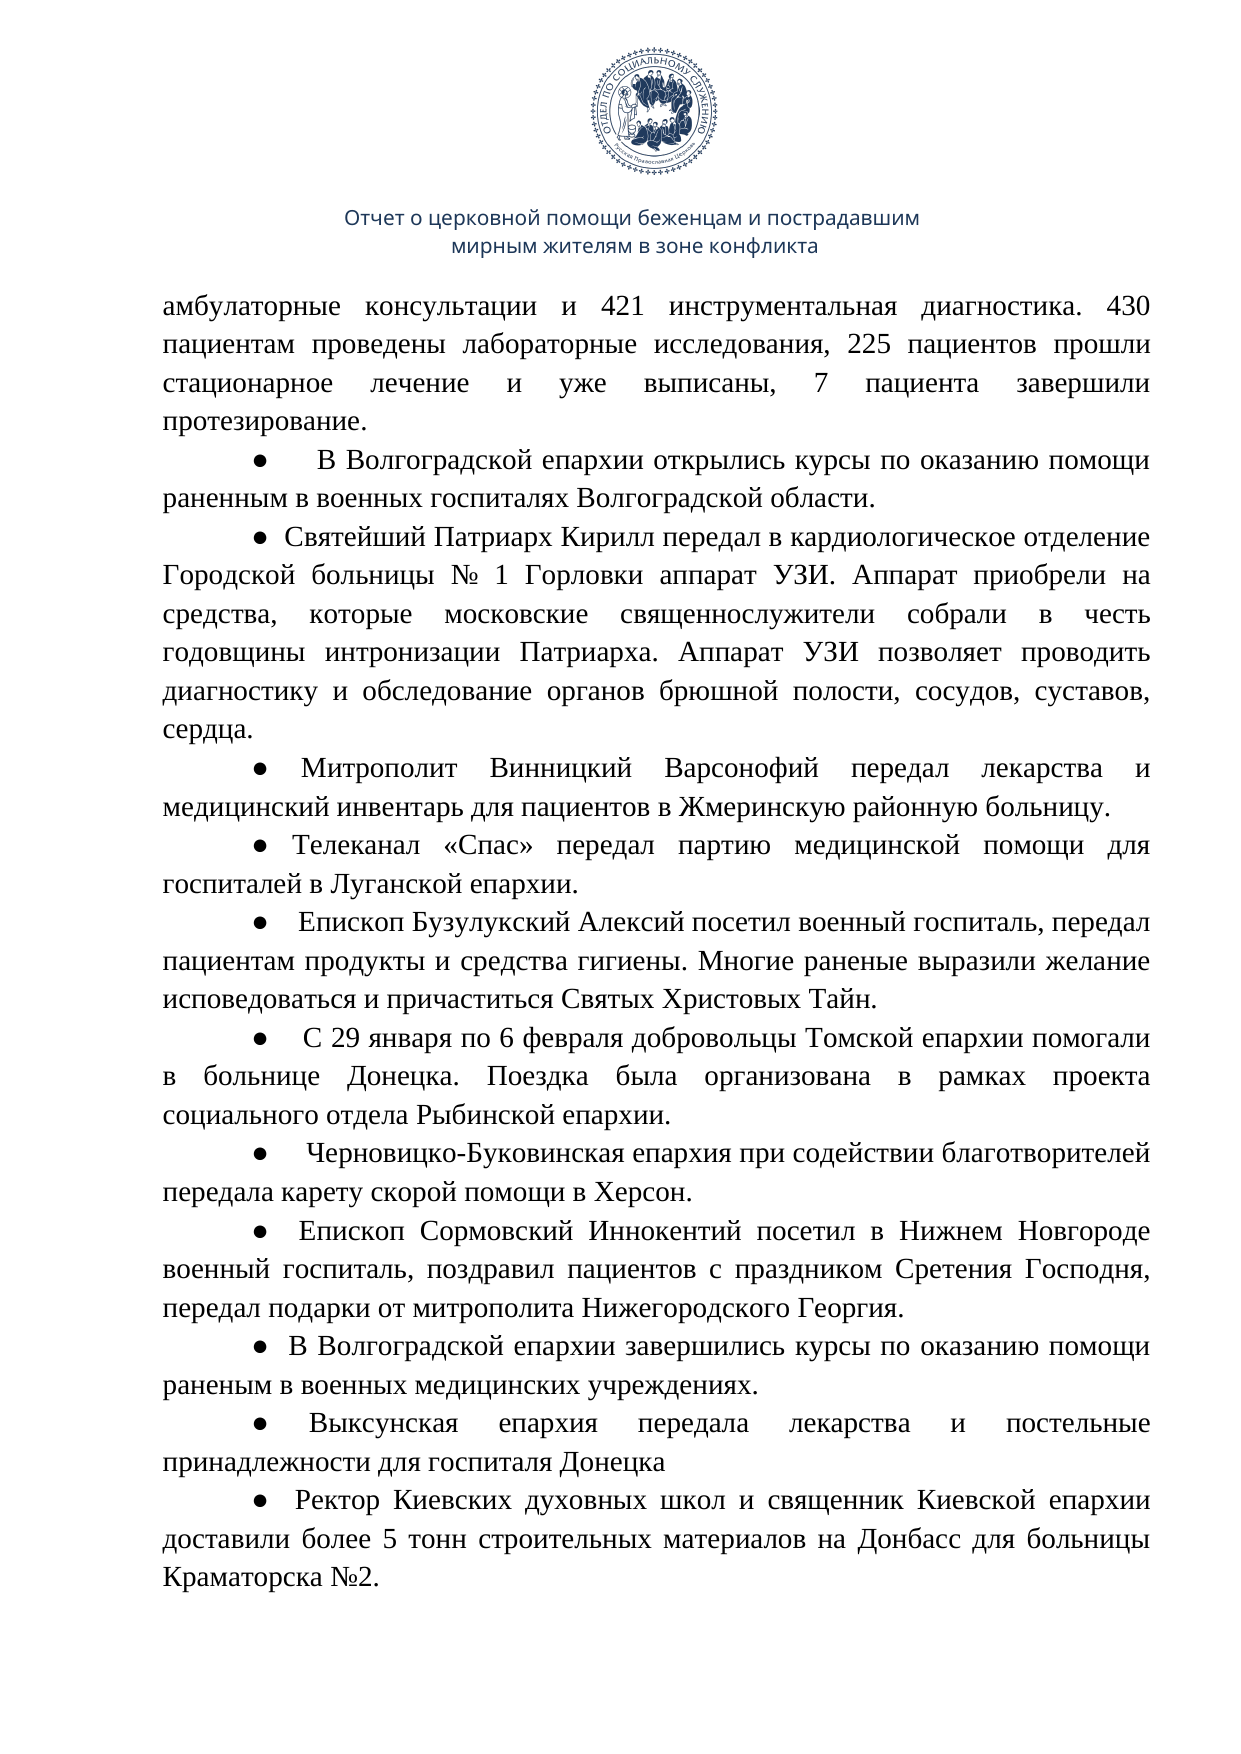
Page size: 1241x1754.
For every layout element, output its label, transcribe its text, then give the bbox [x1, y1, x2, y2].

text ● Выксунская епархия передала лекарства и постельные принадлежности для госпиталя Донецка [162, 1405, 1152, 1477]
text ● Святейший Патриарх Кирилл передал в кардиологическое отделение Городской больницы № 1 Горловки аппарат УЗИ. Аппарат приобрели на средства, которые московские священнослужители собрали в честь годовщины интронизации Патриарха. Аппарат УЗИ позволяет проводить диагностику и обследование органов брюшной полости, сосудов, суставов, сердца. [162, 519, 1152, 745]
text ● Ректор Киевских духовных школ и священник Киевской епархии доставили более 5 тонн строительных материалов на Донбасс для больницы Краматорска №2. [162, 1482, 1152, 1593]
text ● В Волгоградской епархии завершились курсы по оказанию помощи раненым в военных медицинских учреждениях. [162, 1328, 1152, 1400]
text ● Митрополит Винницкий Варсонофий передал лекарства и медицинский инвентарь для пациентов в Жмеринскую районную больницу. [162, 750, 1152, 822]
text ● Телеканал «Спас» передал партию медицинской помощи для госпиталей в Луганской епархии. [162, 827, 1152, 899]
text ● Епископ Сормовский Иннокентий посетил в Нижнем Новгороде военный госпиталь, поздравил пациентов с праздником Сретения Господня, передал подарки от митрополита Нижегородского Георгия. [162, 1213, 1152, 1323]
text ● С 29 января по 6 февраля добровольцы Томской епархии помогали в больнице Донецка. Поездка была организована в рамках проекта социального отдела Рыбинской епархии. [162, 1020, 1152, 1131]
text ● В Волгоградской епархии открылись курсы по оказанию помощи раненным в военных госпиталях Волгоградской области. [162, 442, 1152, 514]
text ● Епископ Бузулукский Алексий посетил военный госпиталь, передал пациентам продукты и средства гигиены. Многие раненые выразили желание исповедоваться и причаститься Святых Христовых Тайн. [162, 904, 1152, 1015]
picture [590, 47, 718, 175]
text ● Черновицко-Буковинская епархия при содействии благотворителей передала карету скорой помощи в Херсон. [162, 1136, 1152, 1208]
